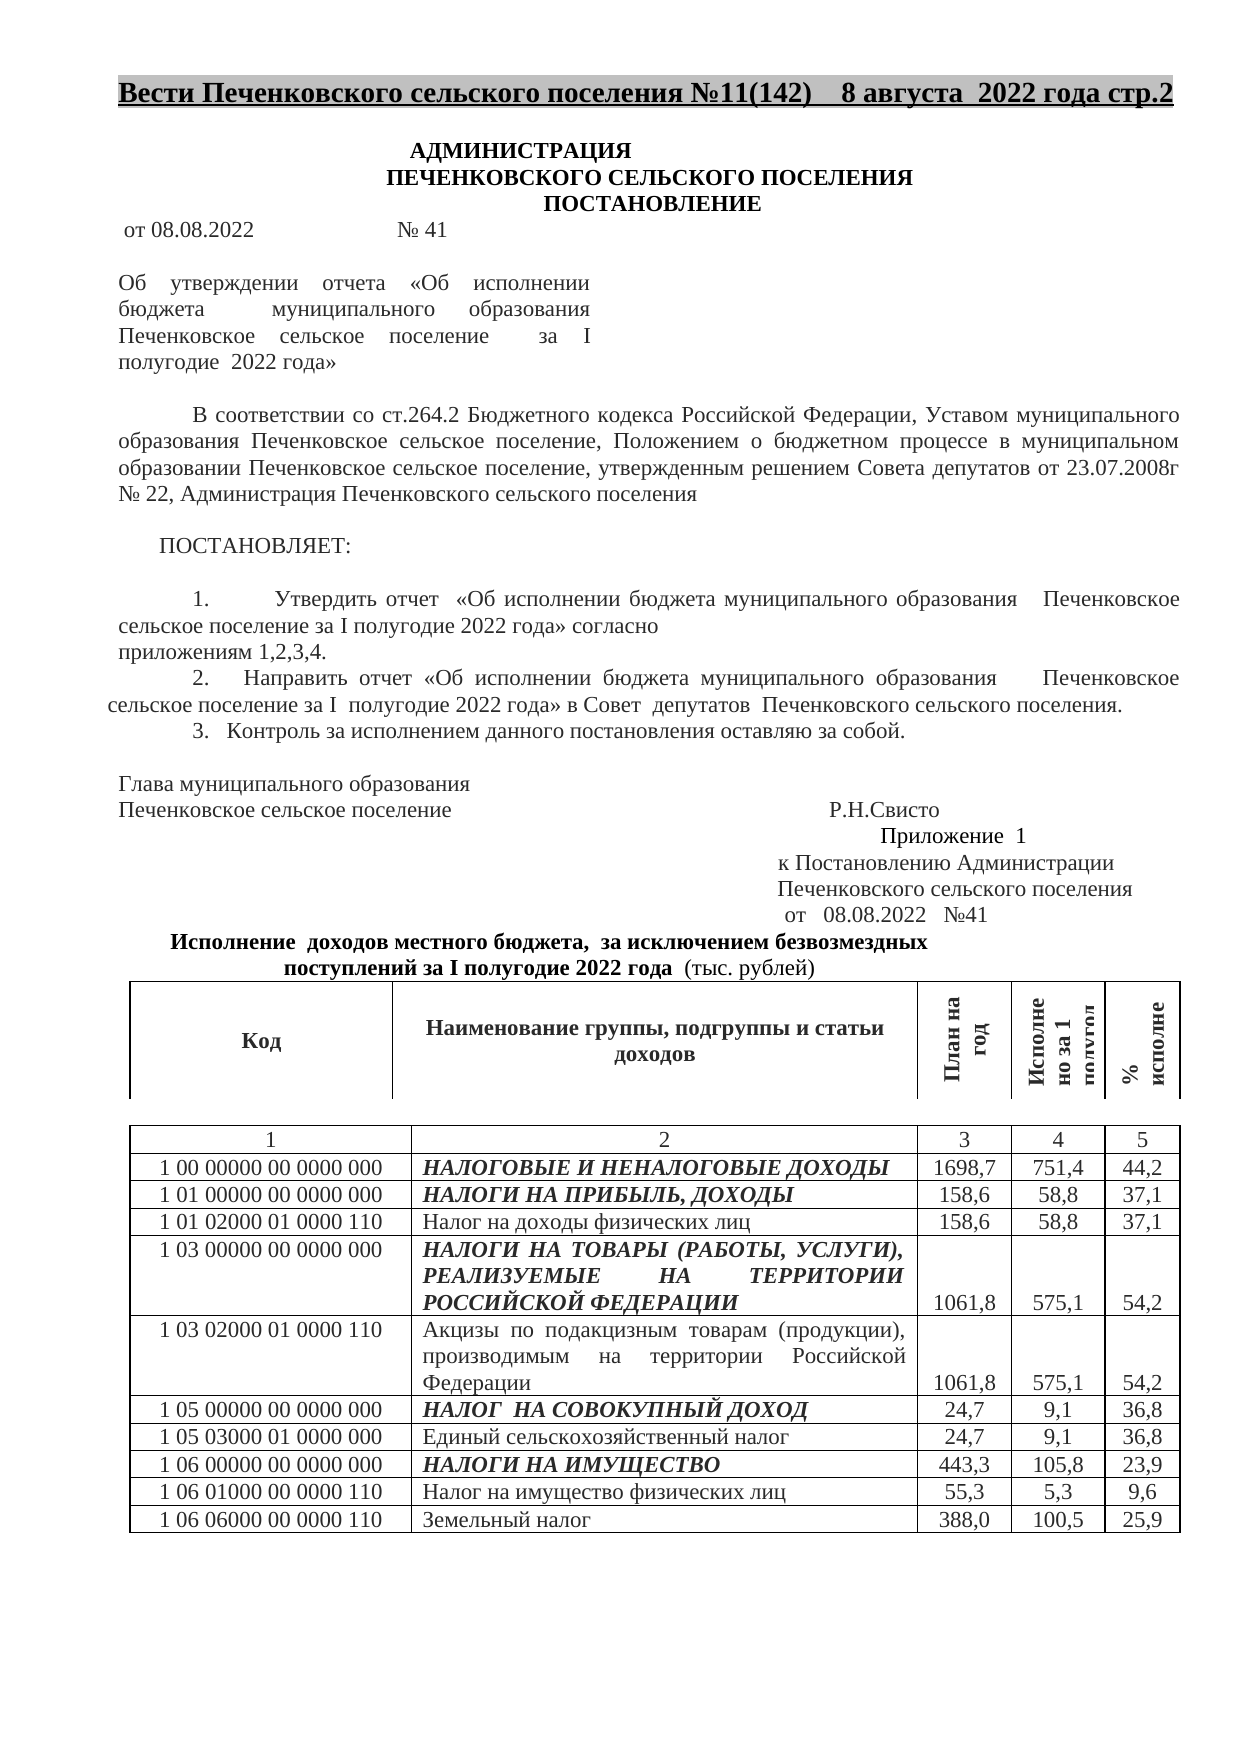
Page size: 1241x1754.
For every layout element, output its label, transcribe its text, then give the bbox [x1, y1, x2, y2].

table_cell НАЛОГИ НА ТОВАРЫ (РАБОТЫ, УСЛУГИ), РЕАЛИЗУЕМЫЕ НА ТЕРРИТОРИИ РОССИЙСКОЙ ФЕДЕРАЦИИ [412, 1236, 917, 1315]
table_cell 1 06 06000 00 0000 110 [131, 1506, 411, 1532]
table_cell 443,3 [918, 1451, 1011, 1477]
text Печенковское сельское поселение Р.Н.Свисто [118, 796, 1181, 822]
table_cell Земельный налог [412, 1506, 917, 1532]
table_cell 9,1 [1012, 1424, 1104, 1450]
table_cell 54,2 [1106, 1236, 1179, 1315]
list Утвердить отчет «Об исполнении бюджета муниципального образования Печенковское сельское поселение за I полугодие 2022 года» согласно [118, 585, 1181, 638]
table_cell 1 05 03000 01 0000 000 [131, 1424, 411, 1450]
text В соответствии со ст.264.2 Бюджетного кодекса Российской Федерации, Уставом муниципального образования Печенковское сельское поселение, Положением о бюджетном процессе в муниципальном образовании Печенковское сельское поселение, утвержденным решением Совета депутатов от 23.07.2008г № 22, Администрация Печенковского сельского поселения [118, 401, 1181, 506]
table_cell 1 00 00000 00 0000 000 [131, 1154, 411, 1180]
subtitle АДМИНИСТРАЦИЯ [118, 137, 1181, 164]
table_cell 44,2 [1106, 1154, 1179, 1180]
table_cell 575,1 [1012, 1316, 1104, 1395]
table_header 3 [918, 1126, 1011, 1153]
table_cell 100,5 [1012, 1506, 1104, 1532]
text от 08.08.2022 №41 [118, 902, 1181, 928]
subtitle ПОСТАНОВЛЕНИЕ [118, 190, 1181, 216]
table_header Код [131, 982, 392, 1099]
table_cell Налог на имущество физических лиц [412, 1478, 917, 1504]
table_cell 105,8 [1012, 1451, 1104, 1477]
table_cell 1698,7 [918, 1154, 1011, 1180]
text 3. Контроль за исполнением данного постановления оставляю за собой. [107, 717, 1181, 743]
table_cell Единый сельскохозяйственный налог [412, 1424, 917, 1450]
table_cell 36,8 [1106, 1396, 1179, 1422]
table_cell 1 06 01000 00 0000 110 [131, 1478, 411, 1504]
text Исполнение доходов местного бюджета, за исключением безвозмездных поступлений за I полугодие 2022 года (тыс. рублей) [118, 928, 981, 981]
text к Постановлению Администрации [118, 849, 1181, 875]
table_header 5 [1106, 1126, 1179, 1153]
text Об утверждении отчета «Об исполнении бюджета муниципального образования Печенковское сельское поселение за I полугодие 2022 года» [118, 269, 591, 374]
table_cell Акцизы по подакцизным товарам (продукции), производимым на территории Российской Федерации [412, 1316, 917, 1395]
table_header % исполнения [1106, 982, 1179, 1099]
table_cell 388,0 [918, 1506, 1011, 1532]
table_cell 25,9 [1106, 1506, 1179, 1532]
table_header План на год [918, 982, 1011, 1099]
table_header Исполнено за 1 полугодие [1012, 982, 1104, 1099]
table_cell 1061,8 [918, 1316, 1011, 1395]
table_cell 1 06 00000 00 0000 000 [131, 1451, 411, 1477]
table_cell 58,8 [1012, 1209, 1104, 1235]
table_cell Налог на доходы физических лиц [412, 1209, 917, 1235]
table_cell 9,6 [1106, 1478, 1179, 1504]
text Глава муниципального образования [118, 770, 1181, 796]
table_header 1 [131, 1126, 411, 1153]
table_cell 158,6 [918, 1209, 1011, 1235]
table_cell НАЛОГИ НА ИМУЩЕСТВО [412, 1451, 917, 1477]
table_cell НАЛОГИ НА ПРИБЫЛЬ, ДОХОДЫ [412, 1181, 917, 1207]
text Печенковского сельского поселения [118, 875, 1181, 902]
table_cell 158,6 [918, 1181, 1011, 1207]
table_cell 24,7 [918, 1396, 1011, 1422]
table_cell 1 03 02000 01 0000 110 [131, 1316, 411, 1395]
table_cell 36,8 [1106, 1424, 1179, 1450]
subtitle ПЕЧЕНКОВСКОГО СЕЛЬСКОГО ПОСЕЛЕНИЯ [118, 164, 1181, 190]
table_cell 58,8 [1012, 1181, 1104, 1207]
table_cell 55,3 [918, 1478, 1011, 1504]
table_header 4 [1012, 1126, 1104, 1153]
table_cell НАЛОГ НА СОВОКУПНЫЙ ДОХОД [412, 1396, 917, 1422]
table_cell 1061,8 [918, 1236, 1011, 1315]
table_header 2 [412, 1126, 917, 1153]
text приложениям 1,2,3,4. [118, 638, 1181, 664]
text ПОСТАНОВЛЯЕТ: [62, 533, 1181, 559]
table_cell 1 03 00000 00 0000 000 [131, 1236, 411, 1315]
table_cell 5,3 [1012, 1478, 1104, 1504]
text Приложение 1 [118, 822, 1112, 849]
text 2. Направить отчет «Об исполнении бюджета муниципального образования Печенковское сельское поселение за I полугодие 2022 года» в Совет депутатов Печенковского сельского поселения. [107, 664, 1181, 717]
table_cell 575,1 [1012, 1236, 1104, 1315]
table_cell 9,1 [1012, 1396, 1104, 1422]
table_cell 24,7 [918, 1424, 1011, 1450]
table_cell НАЛОГОВЫЕ И НЕНАЛОГОВЫЕ ДОХОДЫ [412, 1154, 917, 1180]
table_cell 37,1 [1106, 1181, 1179, 1207]
table_cell 1 01 02000 01 0000 110 [131, 1209, 411, 1235]
text от 08.08.2022 № 41 [118, 216, 1181, 243]
table_cell 54,2 [1106, 1316, 1179, 1395]
table_cell 1 05 00000 00 0000 000 [131, 1396, 411, 1422]
table_cell 751,4 [1012, 1154, 1104, 1180]
table_cell 37,1 [1106, 1209, 1179, 1235]
table_header Наименование группы, подгруппы и статьи доходов [393, 982, 917, 1099]
table_cell 23,9 [1106, 1451, 1179, 1477]
table_cell 1 01 00000 00 0000 000 [131, 1181, 411, 1207]
